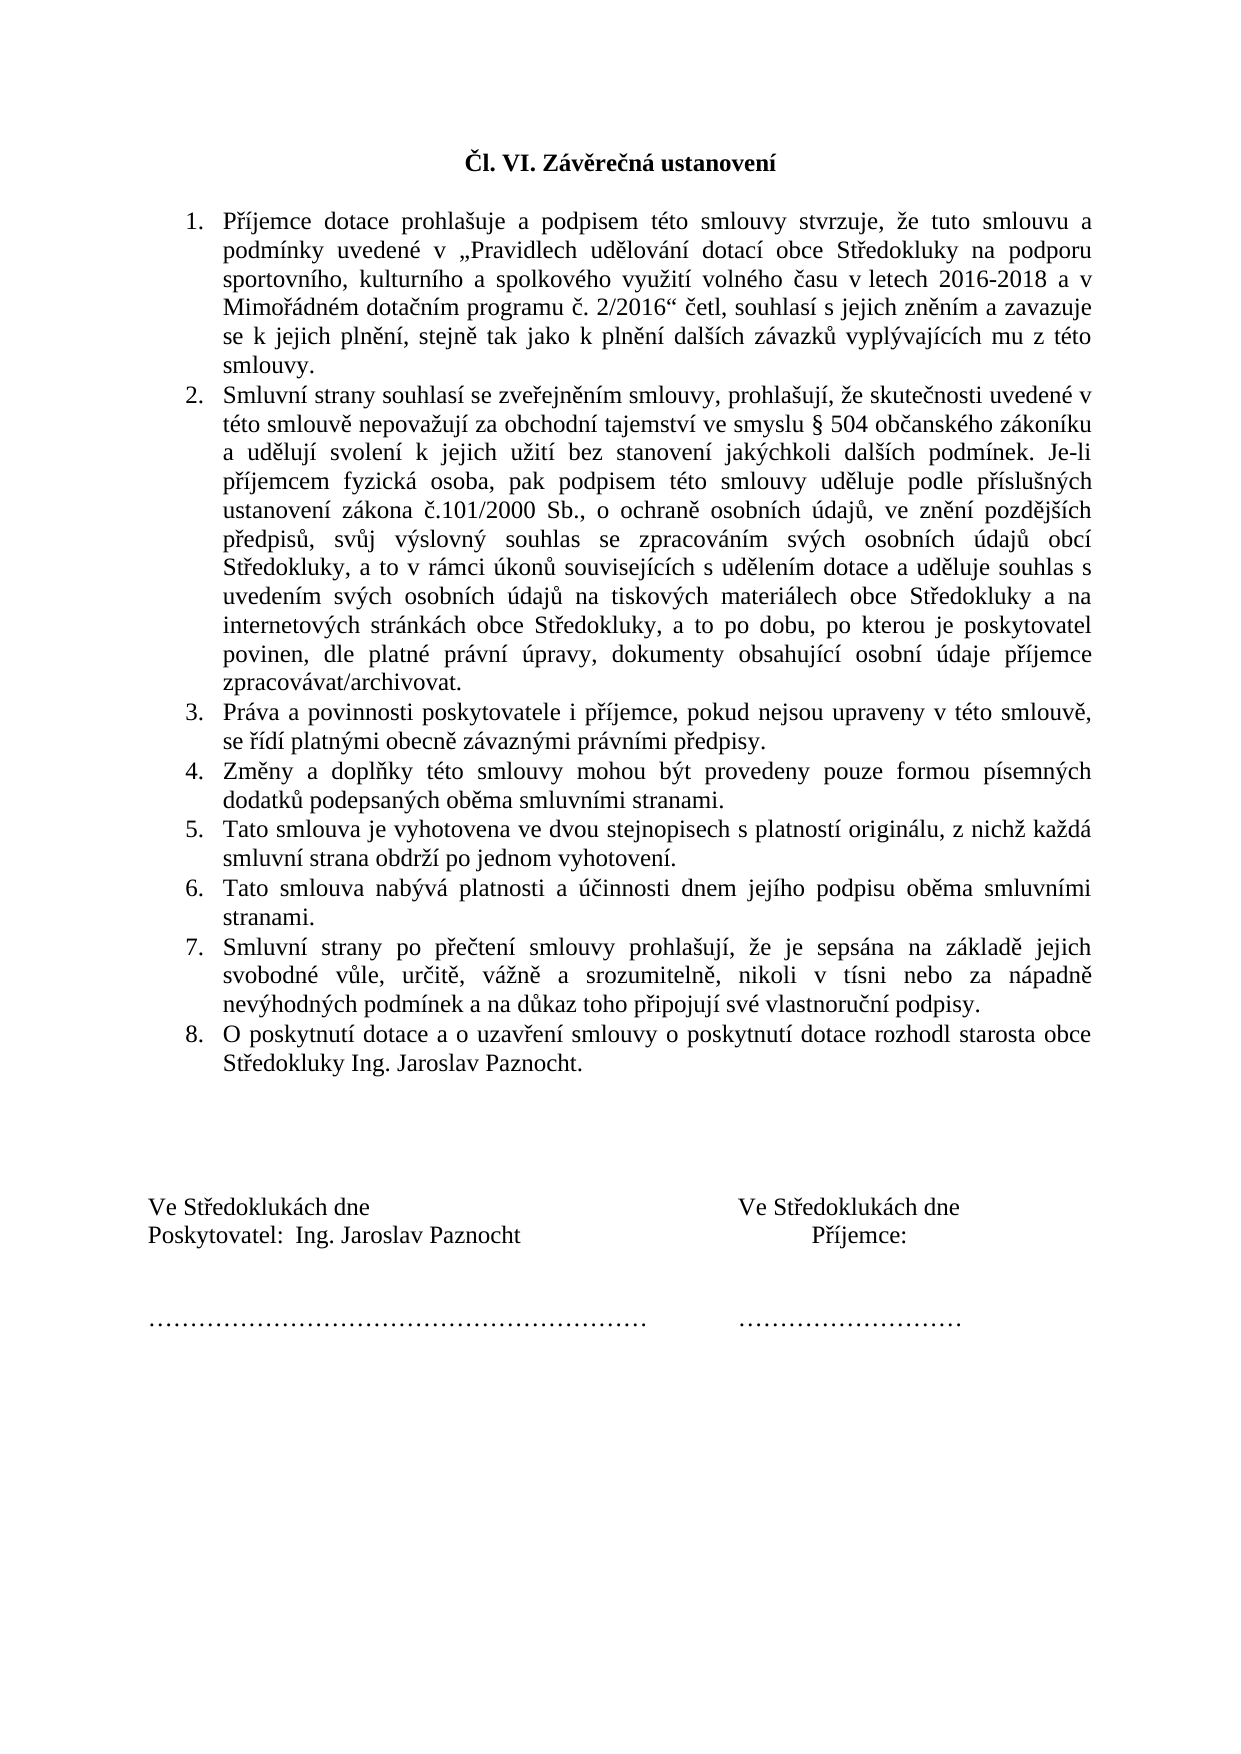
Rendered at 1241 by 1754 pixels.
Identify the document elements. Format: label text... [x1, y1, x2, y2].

text …………………………………………………… ……………………… [148, 1303, 1093, 1332]
text Čl. VI. Závěrečná ustanovení [148, 148, 1093, 176]
list Smluvní strany po přečtení smlouvy prohlašují, že je sepsána na základě jejich svobodné vůle, určitě, vážně a srozumitelně, nikoli v tísni nebo za nápadně nevýhodných podmínek a na důkaz toho připojují své vlastnoruční podpisy. [185, 932, 1093, 1018]
list Změny a doplňky této smlouvy mohou být provedeny pouze formou písemných dodatků podepsaných oběma smluvními stranami. [185, 756, 1093, 813]
list Příjemce dotace prohlašuje a podpisem této smlouvy stvrzuje, že tuto smlouvu a podmínky uvedené v „Pravidlech udělování dotací obce Středokluky na podporu sportovního, kulturního a spolkového využití volného času v letech 2016-2018 a v Mimořádném dotačním programu č. 2/2016“ četl, souhlasí s jejich zněním a zavazuje se k jejich plnění, stejně tak jako k plnění dalších závazků vyplývajících mu z této smlouvy. [185, 206, 1093, 379]
list Tato smlouva nabývá platnosti a účinnosti dnem jejího podpisu oběma smluvními stranami. [185, 873, 1093, 931]
list O poskytnutí dotace a o uzavření smlouvy o poskytnutí dotace rozhodl starosta obce Středokluky Ing. Jaroslav Paznocht. [185, 1019, 1093, 1077]
text Poskytovatel: Ing. Jaroslav Paznocht Příjemce: [148, 1221, 1093, 1249]
list Tato smlouva je vyhotovena ve dvou stejnopisech s platností originálu, z nichž každá smluvní strana obdrží po jednom vyhotovení. [185, 814, 1093, 872]
list Smluvní strany souhlasí se zveřejněním smlouvy, prohlašují, že skutečnosti uvedené v této smlouvě nepovažují za obchodní tajemství ve smyslu § 504 občanského zákoníku a udělují svolení k jejich užití bez stanovení jakýchkoli dalších podmínek. Je-li příjemcem fyzická osoba, pak podpisem této smlouvy uděluje podle příslušných ustanovení zákona č.101/2000 Sb., o ochraně osobních údajů, ve znění pozdějších předpisů, svůj výslovný souhlas se zpracováním svých osobních údajů obcí Středokluky, a to v rámci úkonů souvisejících s udělením dotace a uděluje souhlas s uvedením svých osobních údajů na tiskových materiálech obce Středokluky a na internetových stránkách obce Středokluky, a to po dobu, po kterou je poskytovatel povinen, dle platné právní úpravy, dokumenty obsahující osobní údaje příjemce zpracovávat/archivovat. [185, 380, 1093, 696]
list Práva a povinnosti poskytovatele i příjemce, pokud nejsou upraveny v této smlouvě, se řídí platnými obecně závaznými právními předpisy. [185, 697, 1093, 755]
text Ve Středoklukách dne Ve Středoklukách dne [148, 1192, 1093, 1221]
